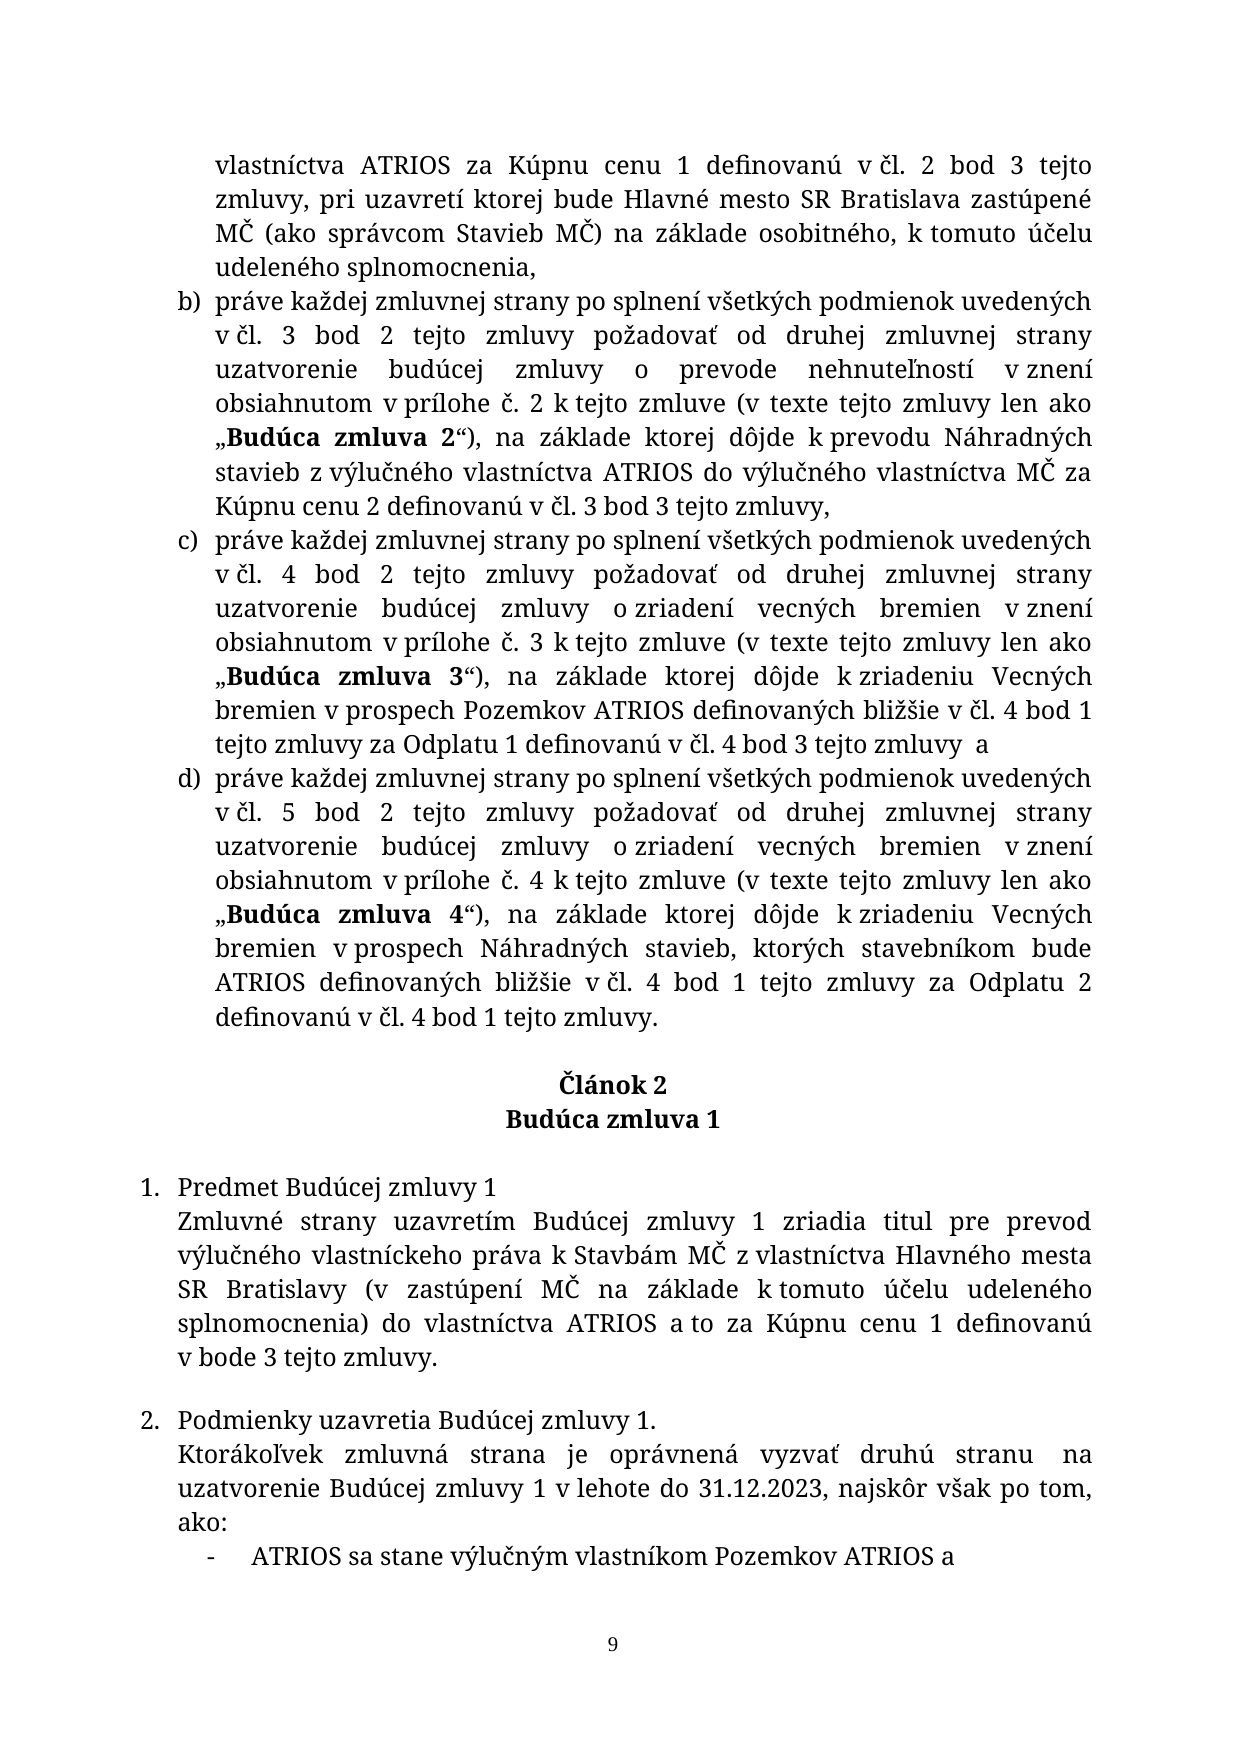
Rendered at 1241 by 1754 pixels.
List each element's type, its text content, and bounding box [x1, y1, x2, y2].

list Predmet Budúcej zmluvy 1 [140, 1169, 1093, 1203]
text Budúca zmluva 1 [133, 1101, 1093, 1135]
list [177, 148, 1093, 284]
list práve každej zmluvnej strany po splnení všetkých podmienok uvedených v čl. 3 bod 2 tejto zmluvy požadovať od druhej zmluvnej strany uzatvorenie budúcej zmluvy o prevode nehnuteľností v znení obsiahnutom v prílohe č. 2 k tejto zmluve (v texte tejto zmluvy len ako „Budúca zmluva 2“), na základe ktorej dôjde k prevodu Náhradných stavieb z výlučného vlastníctva ATRIOS do výlučného vlastníctva MČ za Kúpnu cenu 2 definovanú v čl. 3 bod 3 tejto zmluvy, [177, 284, 1093, 522]
list Podmienky uzavretia Budúcej zmluvy 1. [140, 1403, 1093, 1437]
list práve každej zmluvnej strany po splnení všetkých podmienok uvedených v čl. 5 bod 2 tejto zmluvy požadovať od druhej zmluvnej strany uzatvorenie budúcej zmluvy o zriadení vecných bremien v znení obsiahnutom v prílohe č. 4 k tejto zmluve (v texte tejto zmluvy len ako „Budúca zmluva 4“), na základe ktorej dôjde k zriadeniu Vecných bremien v prospech Náhradných stavieb, ktorých stavebníkom bude ATRIOS definovaných bližšie v čl. 4 bod 1 tejto zmluvy za Odplatu 2 definovanú v čl. 4 bod 1 tejto zmluvy. [177, 761, 1093, 1033]
list práve každej zmluvnej strany po splnení všetkých podmienok uvedených v čl. 4 bod 2 tejto zmluvy požadovať od druhej zmluvnej strany uzatvorenie budúcej zmluvy o zriadení vecných bremien v znení obsiahnutom v prílohe č. 3 k tejto zmluve (v texte tejto zmluvy len ako „Budúca zmluva 3“), na základe ktorej dôjde k zriadeniu Vecných bremien v prospech Pozemkov ATRIOS definovaných bližšie v čl. 4 bod 1 tejto zmluvy za Odplatu 1 definovanú v čl. 4 bod 3 tejto zmluvy a [177, 522, 1093, 761]
text Ktorákoľvek zmluvná strana je oprávnená vyzvať druhú stranu na uzatvorenie Budúcej zmluvy 1 v lehote do 31.12.2023, najskôr však po tom, ako: [177, 1437, 1093, 1539]
list ATRIOS sa stane výlučným vlastníkom Pozemkov ATRIOS a [207, 1539, 1093, 1573]
text Článok 2 [133, 1067, 1093, 1101]
text Zmluvné strany uzavretím Budúcej zmluvy 1 zriadia titul pre prevod výlučného vlastníckeho práva k Stavbám MČ z vlastníctva Hlavného mesta SR Bratislavy (v zastúpení MČ na základe k tomuto účelu udeleného splnomocnenia) do vlastníctva ATRIOS a to za Kúpnu cenu 1 definovanú v bode 3 tejto zmluvy. [177, 1203, 1093, 1374]
